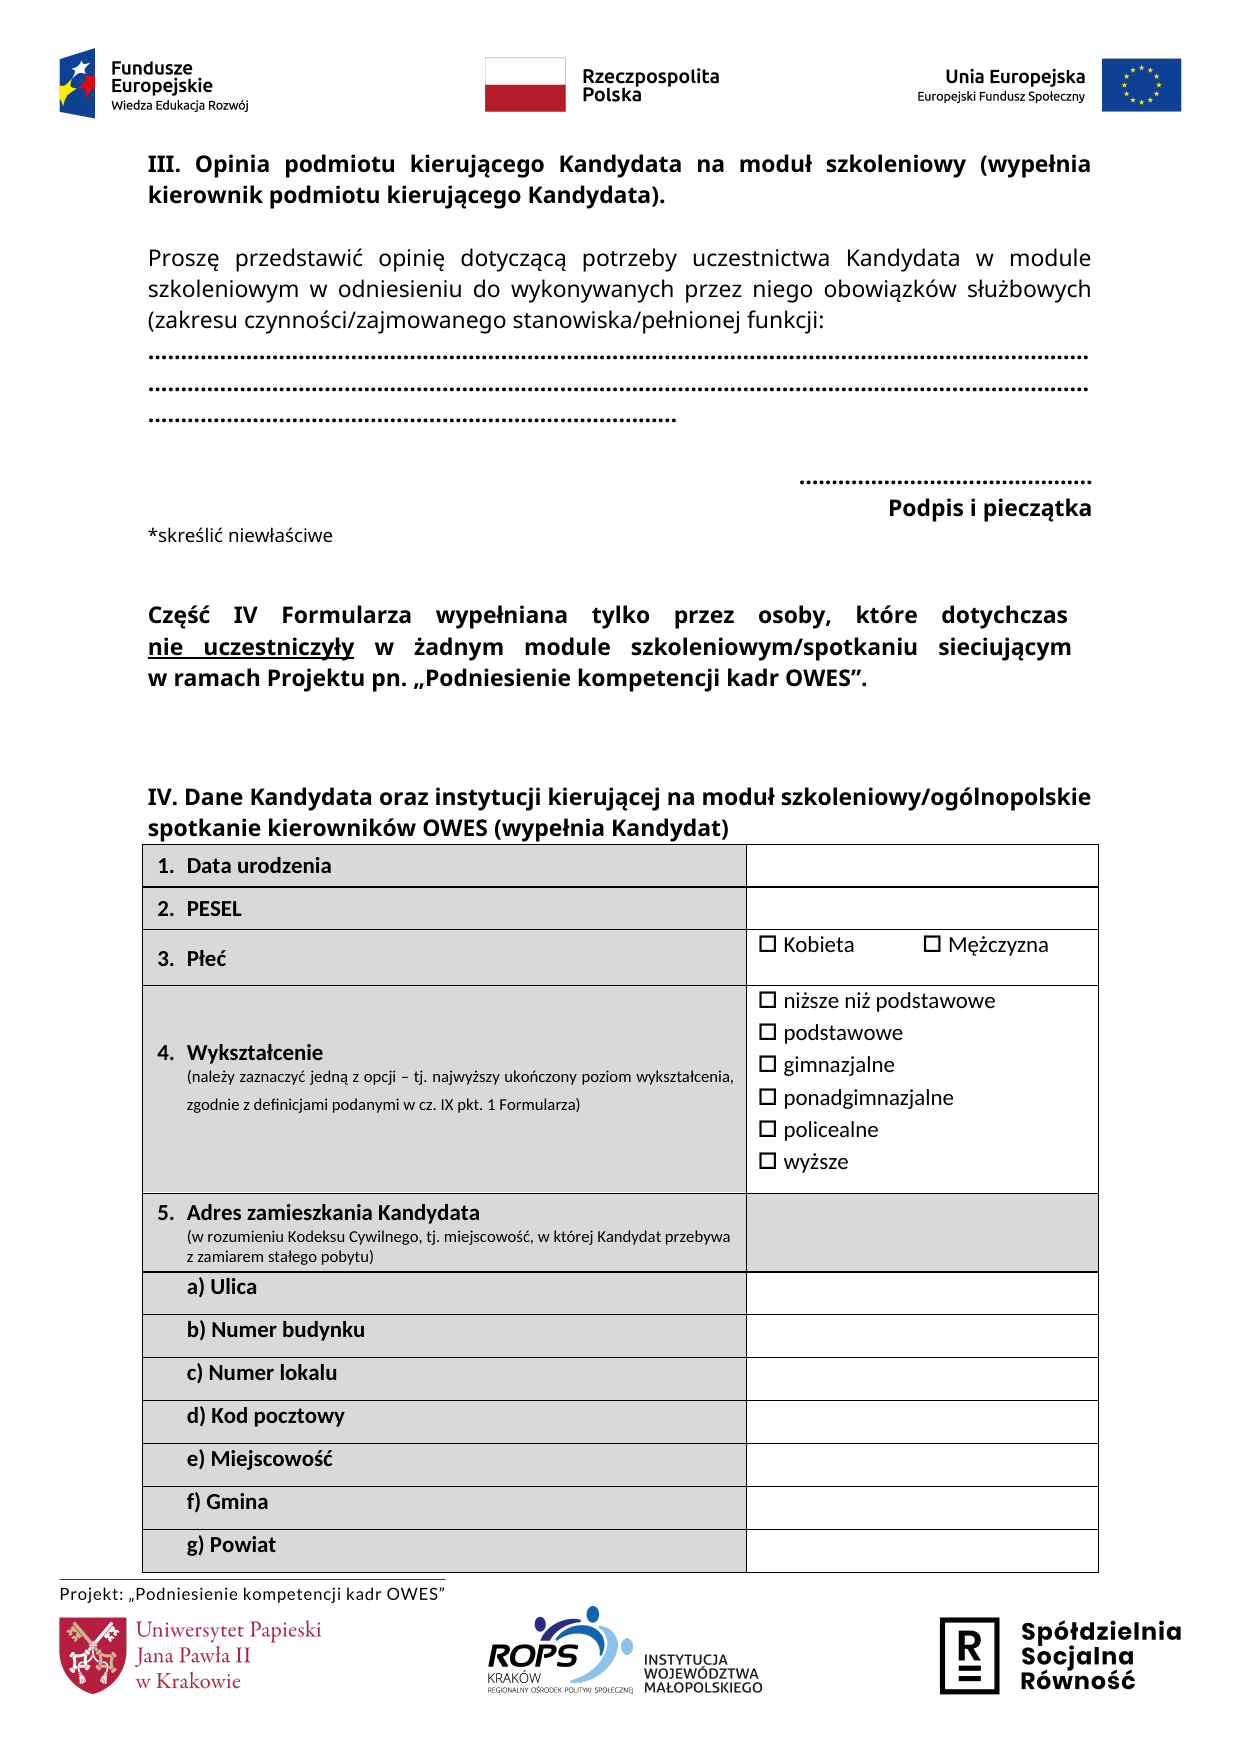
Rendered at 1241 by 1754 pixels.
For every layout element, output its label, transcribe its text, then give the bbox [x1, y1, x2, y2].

table_header [747, 845, 1098, 886]
table_cell a) Ulica [143, 1273, 746, 1314]
table_cell Adres zamieszkania Kandydata (w rozumieniu Kodeksu Cywilnego, tj. miejscowość, w której Kandydat przebywa z zamiarem stałego pobytu) [143, 1194, 746, 1271]
table_cell [747, 1358, 1098, 1400]
text ……………………………………………………………………………………………………………………………………………………………………………………………………………………………………………………………………………………………………………………………………… [148, 335, 1092, 429]
table_cell [747, 1444, 1098, 1486]
text Podpis i pieczątka [148, 491, 1092, 523]
table_cell b) Numer budynku [143, 1315, 746, 1357]
table_cell [747, 1194, 1098, 1271]
text *skreślić niewłaściwe [148, 523, 1092, 548]
text Proszę przedstawić opinię dotyczącą potrzeby uczestnictwa Kandydata w module szkoleniowym w odniesieniu do wykonywanych przez niego obowiązków służbowych (zakresu czynności/zajmowanego stanowiska/pełnionej funkcji: [148, 241, 1092, 335]
table_cell f) Gmina [143, 1487, 746, 1529]
text IV. Dane Kandydata oraz instytucji kierującej na moduł szkoleniowy/ogólnopolskie spotkanie kierowników OWES (wypełnia Kandydat) [148, 781, 1092, 843]
table_cell PESEL [143, 888, 746, 929]
table_cell Płeć [143, 930, 746, 985]
table_cell c) Numer lokalu [143, 1358, 746, 1400]
text Część IV Formularza wypełniana tylko przez osoby, które dotychczas nie uczestniczyły w żadnym module szkoleniowym/spotkaniu sieciującym w ramach Projektu pn. „Podniesienie kompetencji kadr OWES”. [148, 599, 1092, 693]
table_cell [747, 1530, 1098, 1572]
picture [0, 0, 1241, 1754]
table_cell [747, 1401, 1098, 1443]
table_cell [747, 1315, 1098, 1357]
table_cell Kobieta Mężczyzna Mężczyzna [747, 930, 1098, 985]
table_cell niższe niż podstawowe podstawowe gimnazjalne ponadgimnazjalne policealne wyższe [747, 986, 1098, 1192]
table_header Data urodzenia [143, 845, 746, 886]
table_cell [747, 1273, 1098, 1314]
table_cell e) Miejscowość [143, 1444, 746, 1486]
table_cell g) Powiat [143, 1530, 746, 1572]
text ……………………………………… [148, 460, 1092, 491]
table_cell [747, 1487, 1098, 1529]
text III. Opinia podmiotu kierującego Kandydata na moduł szkoleniowy (wypełnia kierownik podmiotu kierującego Kandydata). [148, 148, 1092, 210]
table_cell d) Kod pocztowy [143, 1401, 746, 1443]
table_cell Wykształcenie (należy zaznaczyć jedną z opcji – tj. najwyższy ukończony poziom wykształcenia, zgodnie z definicjami podanymi w cz. IX pkt. 1 Formularza) [143, 986, 746, 1192]
table_cell [747, 888, 1098, 929]
